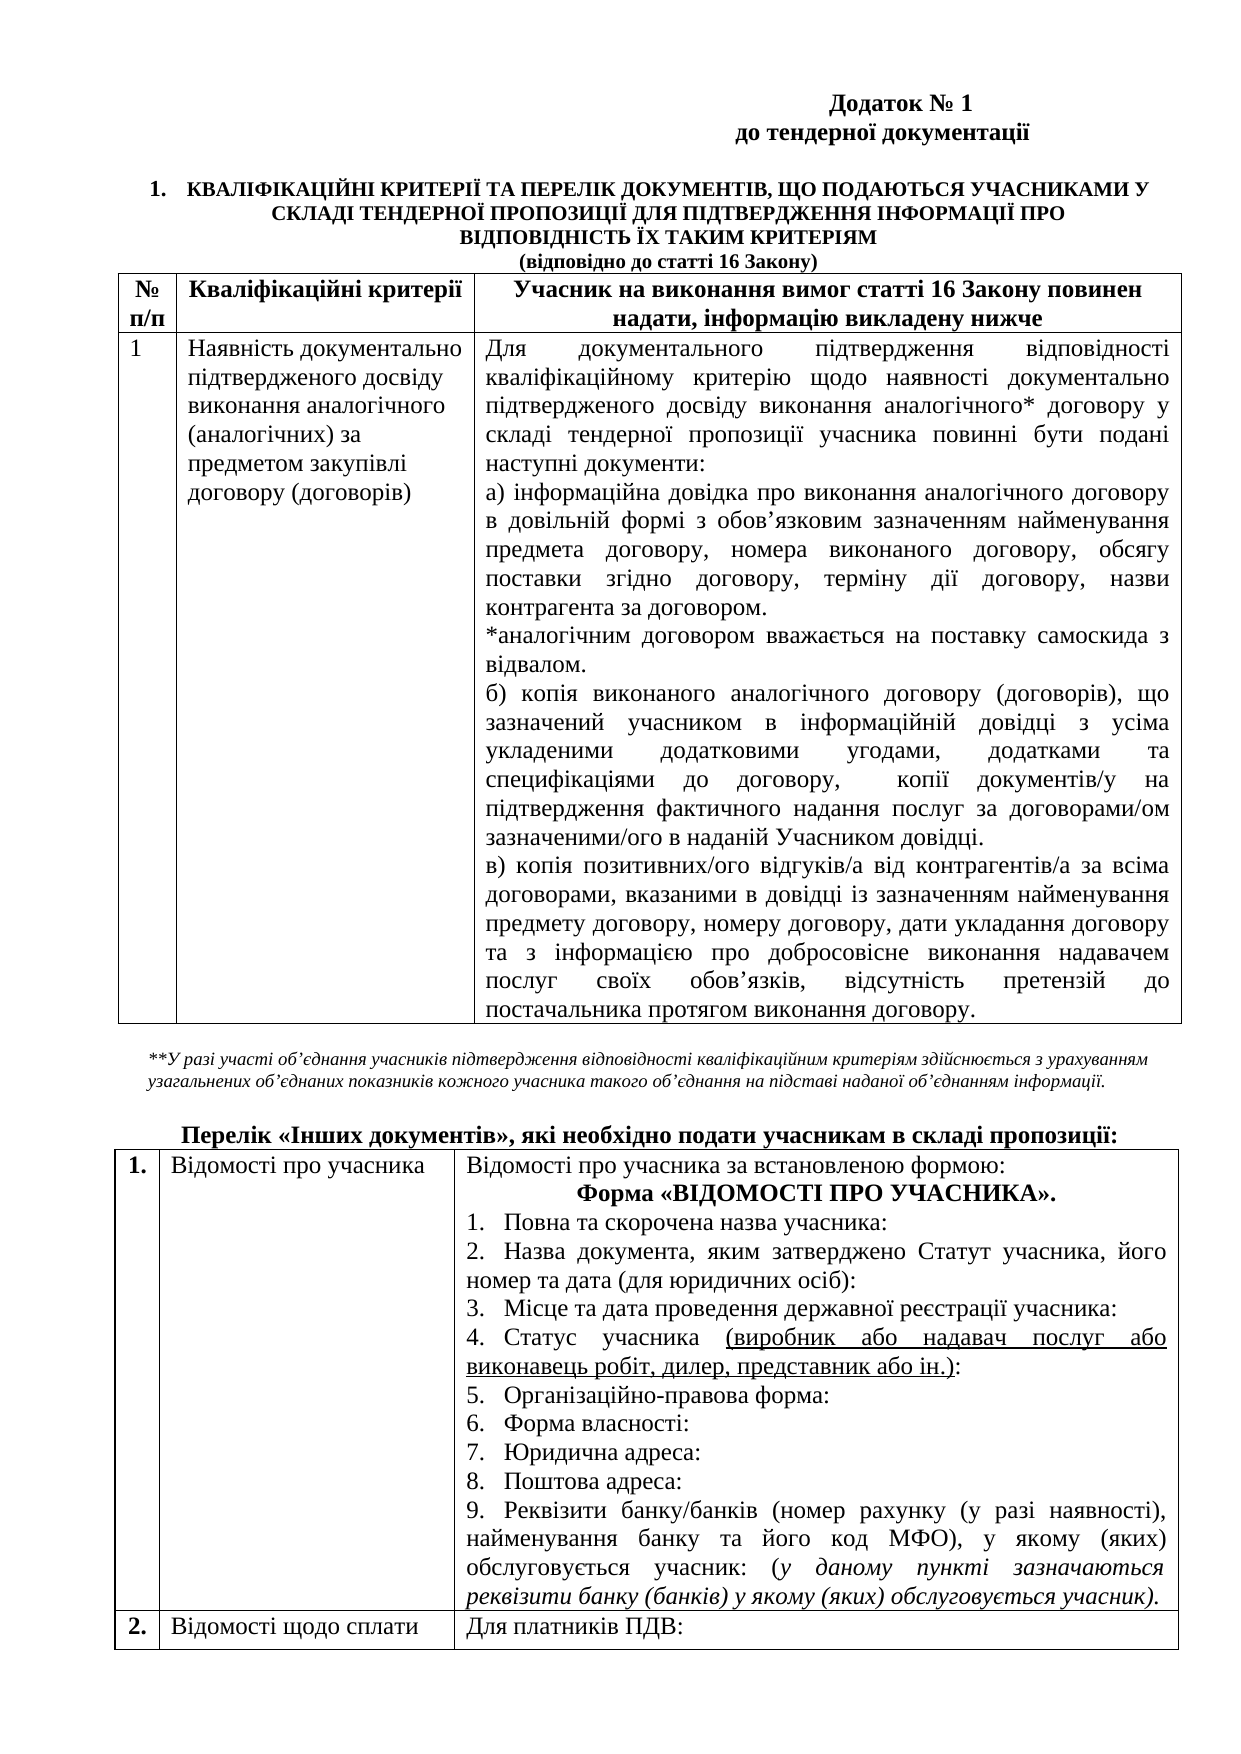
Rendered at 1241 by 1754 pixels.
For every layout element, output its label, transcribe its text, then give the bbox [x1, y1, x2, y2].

table_cell 2. [116, 1611, 159, 1649]
table_header Відомості про учасника за встановленою формою: Форма «ВІДОМОСТІ ПРО УЧАСНИКА». Повна та скорочена назва учасника: Назва документа, яким затверджено Статут учасника, його номер та дата (для юридичних осіб): Місце та дата проведення державної реєстрації учасника: Статус учасника (виробник або надавач послуг або виконавець робіт, дилер, представник або ін.): Організаційно-правова форма: Форма власності: Юридична адреса: Поштова адреса: Реквізити банку/банків (номер рахунку (у разі наявності), найменування банку та його код МФО), у якому (яких) обслуговується учасник: (у даному пункті зазначаються реквізити банку (банків) у якому (яких) обслуговується учасник). [455, 1150, 1178, 1610]
table_header № п/п [119, 274, 176, 332]
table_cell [160, 1611, 454, 1649]
table_cell Наявність документально підтвердженого досвіду виконання аналогічного (аналогічних) за предметом закупівлі договору (договорів) [177, 333, 474, 1023]
text Перелік «Інших документів», які необхідно подати учасникам в складі пропозиції: [148, 1120, 1152, 1149]
table_cell 1 [119, 333, 176, 1023]
text до тендерної документації [148, 117, 1152, 146]
table_header Кваліфікаційні критерії [177, 274, 474, 332]
text **У разі участі об’єднання учасників підтвердження відповідності кваліфікаційним критеріям здійснюється з урахуванням узагальнених об’єднаних показників кожного учасника такого об’єднання на підставі наданої об’єднанням інформації. [148, 1048, 1152, 1091]
text Додаток № 1 [148, 88, 1152, 117]
table_header 1. [116, 1150, 159, 1610]
list КВАЛІФІКАЦІЙНІ КРИТЕРІЇ ТА ПЕРЕЛІК ДОКУМЕНТІВ, ЩО ПОДАЮТЬСЯ УЧАСНИКАМИ У СКЛАДІ ТЕНДЕРНОЇ ПРОПОЗИЦІЇ ДЛЯ ПІДТВЕРДЖЕННЯ ІНФОРМАЦІЇ ПРО ВІДПОВІДНІСТЬ ЇХ ТАКИМ КРИТЕРІЯМ [148, 175, 1152, 249]
table_cell Для документального підтвердження відповідності кваліфікаційному критерію щодо наявності документально підтвердженого досвіду виконання аналогічного* договору у складі тендерної пропозиції учасника повинні бути подані наступні документи: a) інформаційна довідка про виконання аналогічного договору в довільній формі з обов’язковим зазначенням найменування предмета договору, номера виконаного договору, обсягу поставки згідно договору, терміну дії договору, назви контрагента за договором. *аналогічним договором вважається на поставку самоскида з відвалом. б) копія виконаного аналогічного договору (договорів), що зазначений учасником в інформаційній довідці з усіма укладеними додатковими угодами, додатками та специфікаціями до договору, копії документів/у на підтвердження фактичного надання послуг за договорами/ом зазначеними/ого в наданій Учасником довідці. в) копія позитивних/ого відгуків/а від контрагентів/а за всіма договорами, вказаними в довідці із зазначенням найменування предмету договору, номеру договору, дати укладання договору та з інформацією про добросовісне виконання надавачем послуг своїх обов’язків, відсутність претензій до постачальника протягом виконання договору. [475, 333, 1181, 1023]
table_header Учасник на виконання вимог статті 16 Закону повинен надати, інформацію викладену нижче [475, 274, 1181, 332]
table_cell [455, 1611, 1178, 1649]
table_header Відомості про учасника [160, 1150, 454, 1610]
text (відповідно до статті 16 Закону) [185, 249, 1152, 273]
